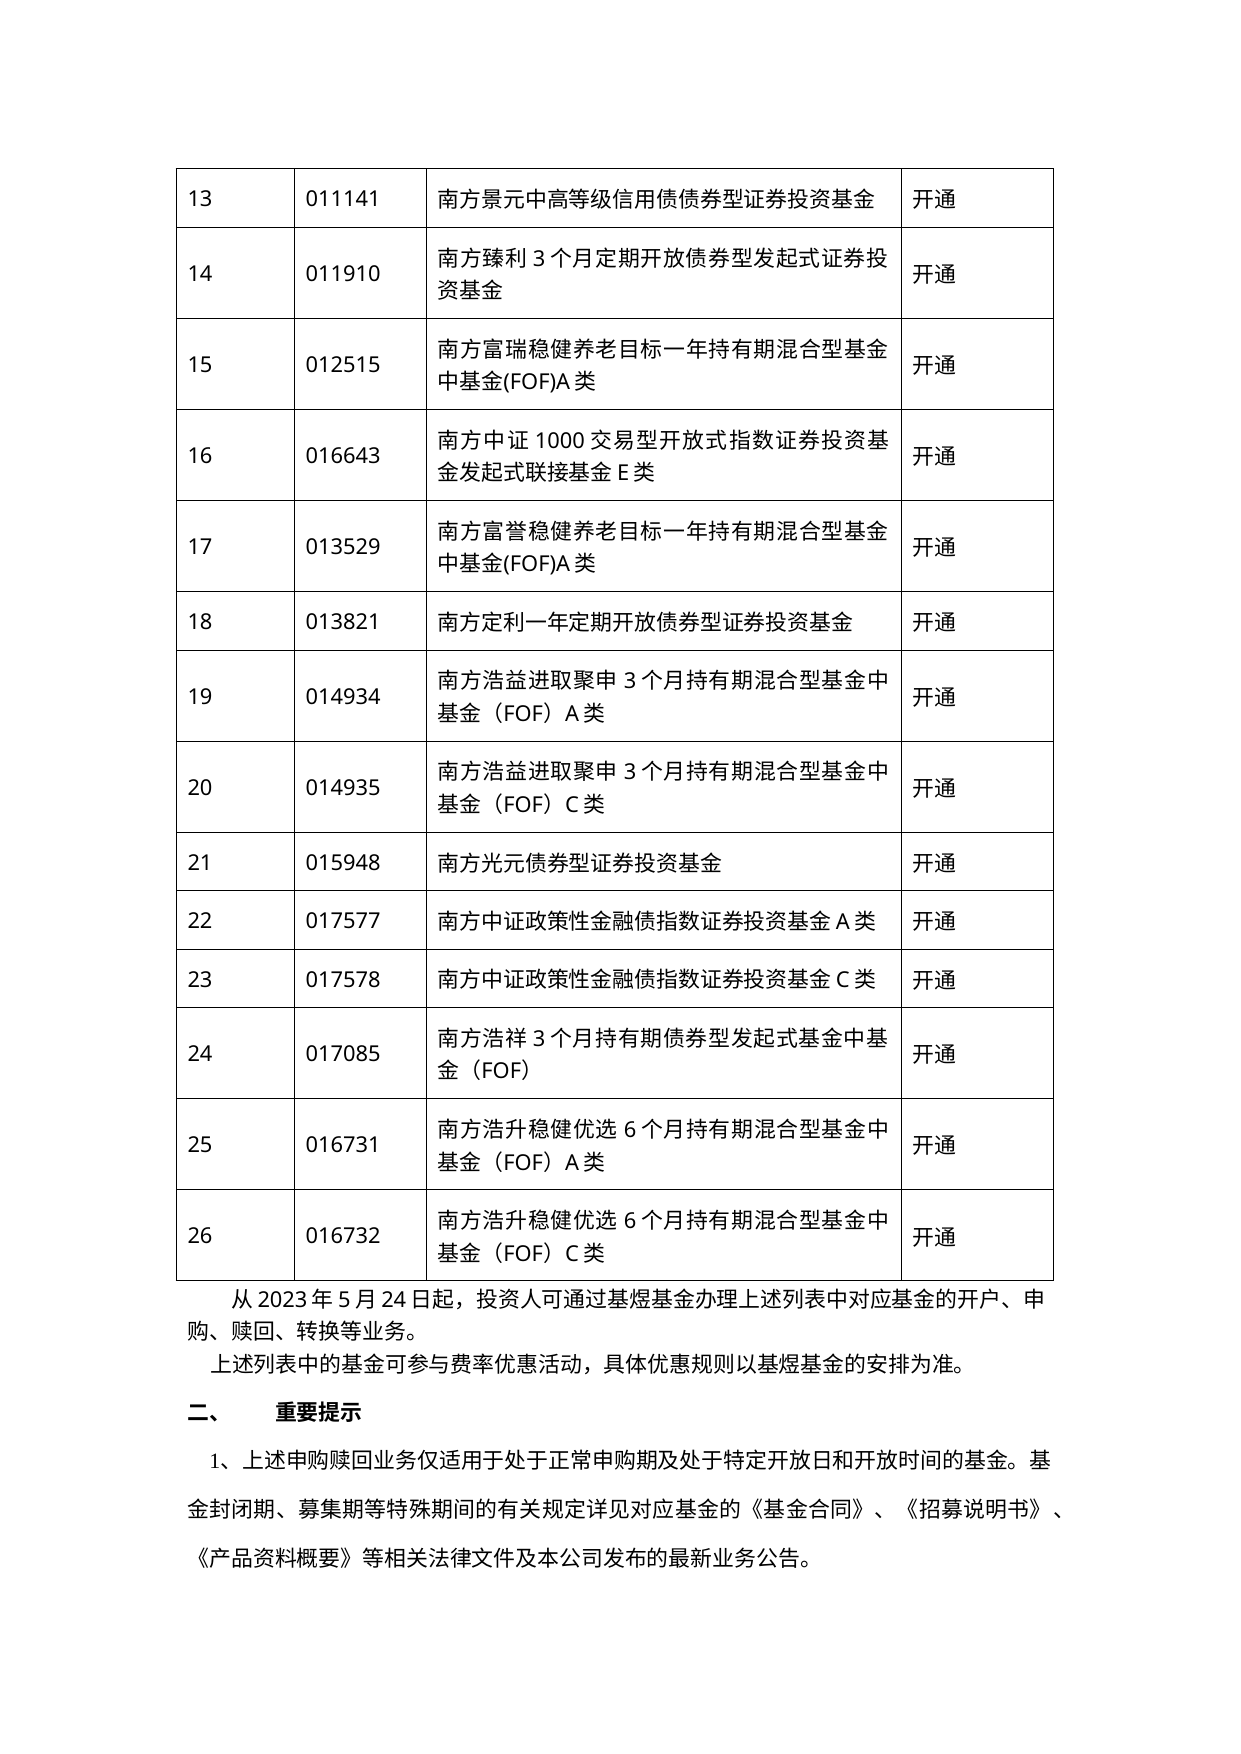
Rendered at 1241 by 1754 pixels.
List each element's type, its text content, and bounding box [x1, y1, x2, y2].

table_cell 开通 [902, 651, 1053, 741]
table_cell 016643 [295, 410, 426, 500]
table_cell 20 [177, 742, 294, 832]
table_cell 21 [177, 833, 294, 890]
table_cell 南方臻利3个月定期开放债券型发起式证券投资基金 [427, 228, 901, 318]
table_cell 23 [177, 950, 294, 1007]
table_cell 13 [177, 169, 294, 227]
table_cell 24 [177, 1008, 294, 1098]
table_cell 开通 [902, 592, 1053, 649]
table_cell 开通 [902, 1008, 1053, 1098]
text 1、上述申购赎回业务仅适用于处于正常申购期及处于特定开放日和开放时间的基金。基金封闭期、募集期等特殊期间的有关规定详见对应基金的《基金合同》、《招募说明书》、《产品资料概要》等相关法律文件及本公司发布的最新业务公告。 [187, 1443, 1053, 1573]
table_cell 南方中证1000交易型开放式指数证券投资基金发起式联接基金E类 [427, 410, 901, 500]
table_cell 16 [177, 410, 294, 500]
table_cell 南方浩升稳健优选6个月持有期混合型基金中基金（FOF）C类 [427, 1190, 901, 1280]
table_cell 开通 [902, 891, 1053, 949]
table_cell 017578 [295, 950, 426, 1007]
table_cell 17 [177, 501, 294, 591]
table_cell 012515 [295, 319, 426, 409]
table_cell 017577 [295, 891, 426, 949]
text 上述列表中的基金可参与费率优惠活动，具体优惠规则以基煜基金的安排为准。 [187, 1346, 1053, 1379]
table_cell 014935 [295, 742, 426, 832]
table_cell 14 [177, 228, 294, 318]
table_cell 015948 [295, 833, 426, 890]
list 重要提示 [187, 1395, 1053, 1427]
table_cell 22 [177, 891, 294, 949]
table_cell 25 [177, 1099, 294, 1189]
table_cell 开通 [902, 742, 1053, 832]
table_cell 013529 [295, 501, 426, 591]
table_cell 开通 [902, 169, 1053, 227]
table_cell 011141 [295, 169, 426, 227]
table_cell 26 [177, 1190, 294, 1280]
table_cell 19 [177, 651, 294, 741]
table_cell 开通 [902, 410, 1053, 500]
table_cell 15 [177, 319, 294, 409]
table_cell 开通 [902, 501, 1053, 591]
table_cell 开通 [902, 1099, 1053, 1189]
text 从2023年5月24日起，投资人可通过基煜基金办理上述列表中对应基金的开户、申购、赎回、转换等业务。 [187, 1281, 1053, 1346]
table_cell 014934 [295, 651, 426, 741]
table_cell 南方浩益进取聚申3个月持有期混合型基金中基金（FOF）A类 [427, 651, 901, 741]
table_cell 开通 [902, 228, 1053, 318]
table_cell 南方浩祥3个月持有期债券型发起式基金中基金（FOF） [427, 1008, 901, 1098]
table_cell 南方中证政策性金融债指数证券投资基金A类 [427, 891, 901, 949]
table_cell 016731 [295, 1099, 426, 1189]
table_cell 南方光元债券型证券投资基金 [427, 833, 901, 890]
table_cell 南方富誉稳健养老目标一年持有期混合型基金中基金(FOF)A类 [427, 501, 901, 591]
table_cell 南方富瑞稳健养老目标一年持有期混合型基金中基金(FOF)A类 [427, 319, 901, 409]
table_cell 18 [177, 592, 294, 649]
table_cell 南方浩升稳健优选6个月持有期混合型基金中基金（FOF）A类 [427, 1099, 901, 1189]
table_cell 开通 [902, 950, 1053, 1007]
table_cell 南方中证政策性金融债指数证券投资基金C类 [427, 950, 901, 1007]
table_cell 南方景元中高等级信用债债券型证券投资基金 [427, 169, 901, 227]
table_cell 南方浩益进取聚申3个月持有期混合型基金中基金（FOF）C类 [427, 742, 901, 832]
table_cell 开通 [902, 1190, 1053, 1280]
table_cell 开通 [902, 833, 1053, 890]
table_cell 011910 [295, 228, 426, 318]
table_cell 017085 [295, 1008, 426, 1098]
table_cell 南方定利一年定期开放债券型证券投资基金 [427, 592, 901, 649]
table_cell 016732 [295, 1190, 426, 1280]
table_cell 013821 [295, 592, 426, 649]
table_cell 开通 [902, 319, 1053, 409]
